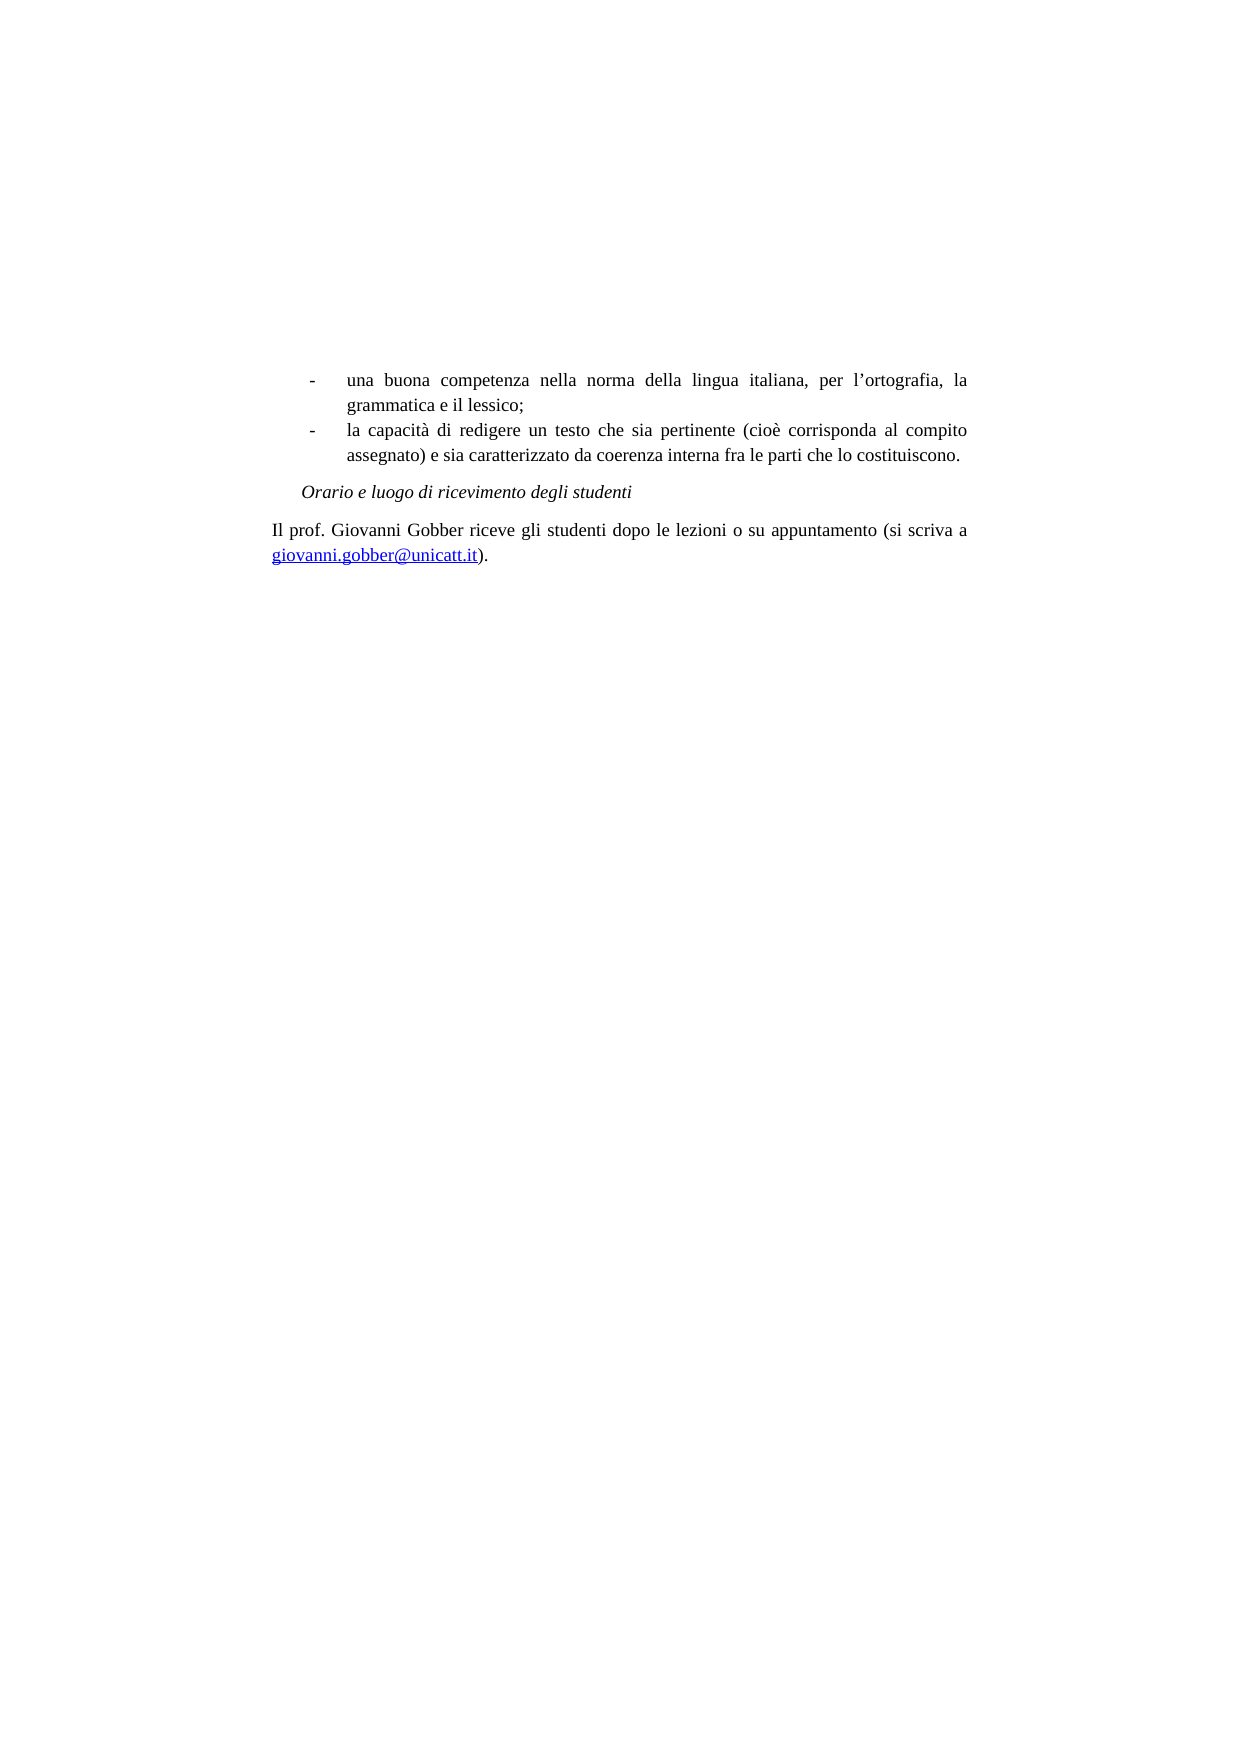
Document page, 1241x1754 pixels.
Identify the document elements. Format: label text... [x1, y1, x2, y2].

text Orario e luogo di ricevimento degli studenti [272, 479, 968, 504]
list la capacità di redigere un testo che sia pertinente (cioè corrisponda al compito assegnato) e sia caratterizzato da coerenza interna fra le parti che lo costituiscono. [309, 416, 968, 466]
text Il prof. Giovanni Gobber riceve gli studenti dopo le lezioni o su appuntamento (si scriva a giovanni.gobber@unicatt.it). [272, 516, 968, 566]
list una buona competenza nella norma della lingua italiana, per l’ortografia, la grammatica e il lessico; [309, 366, 968, 416]
